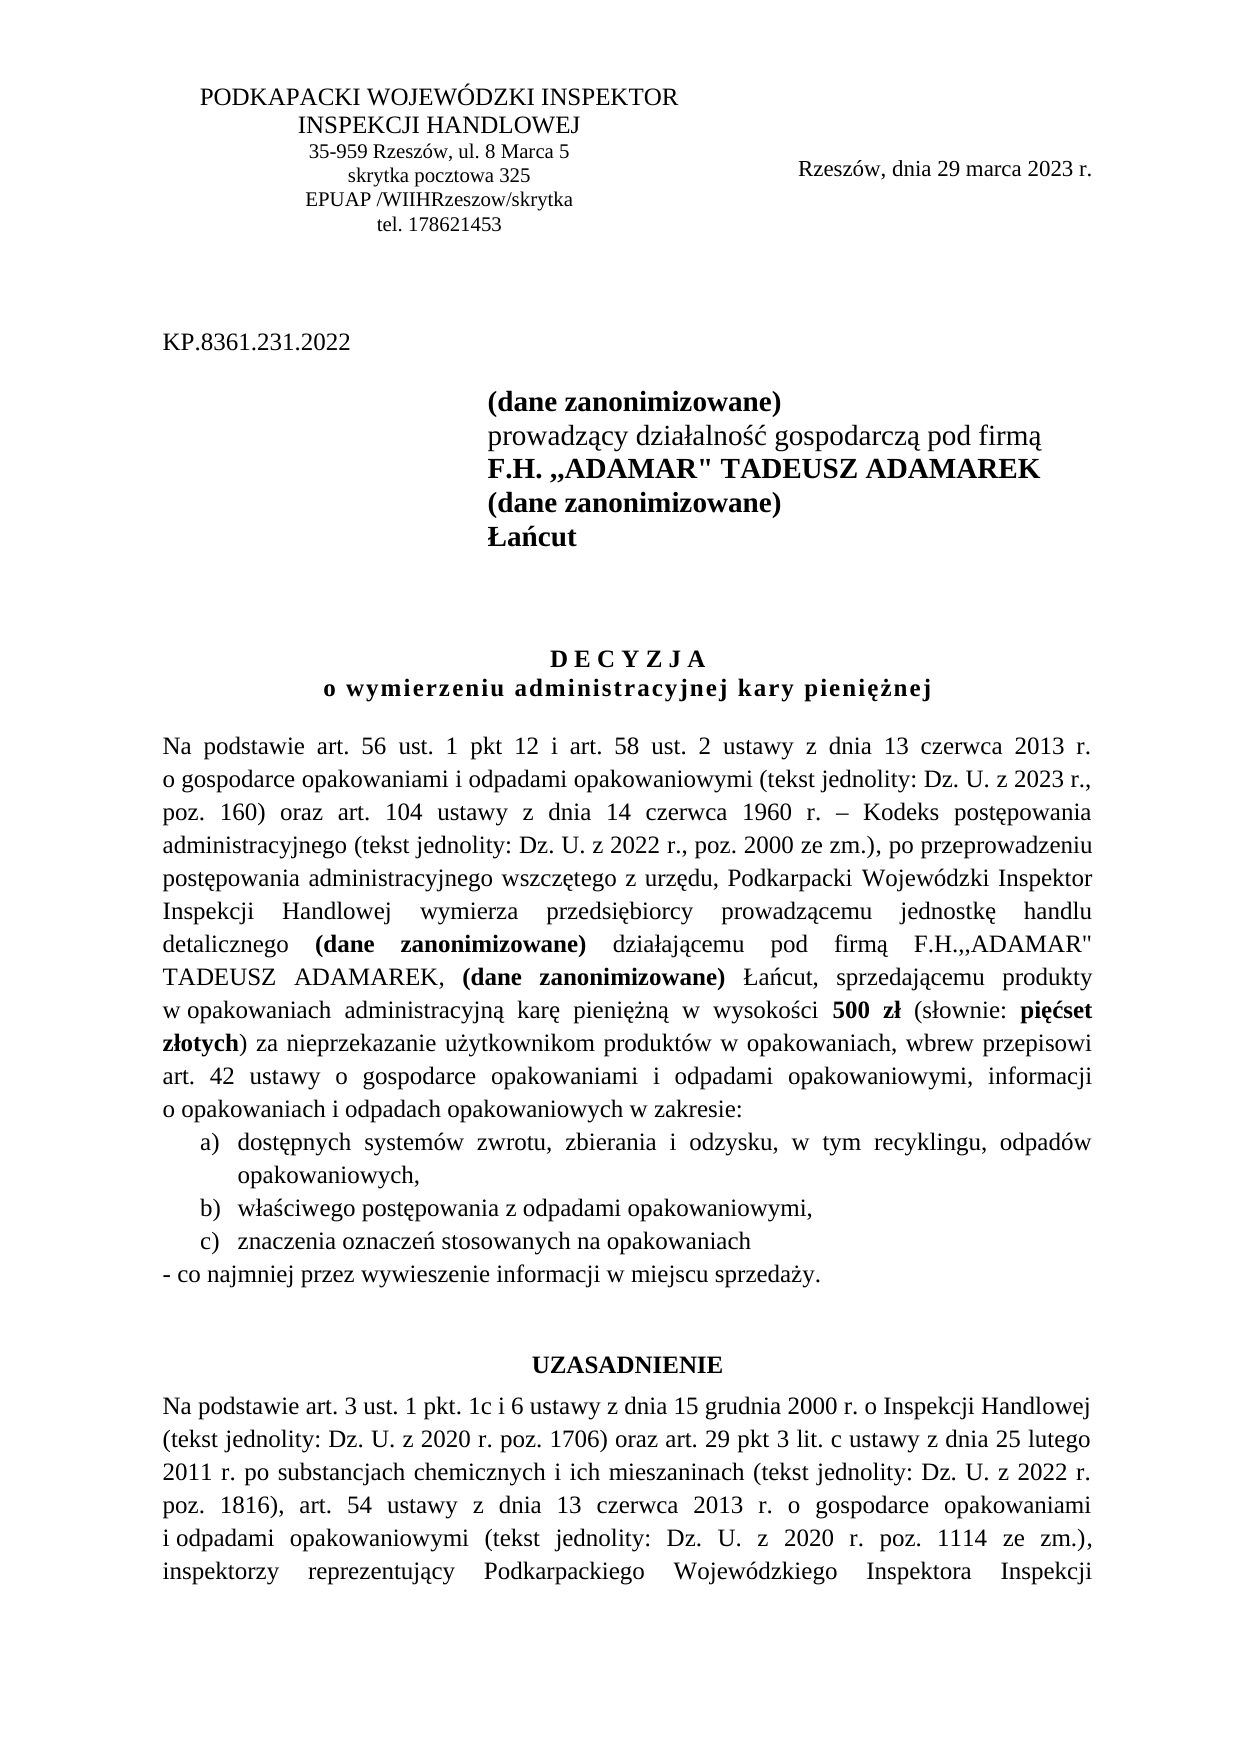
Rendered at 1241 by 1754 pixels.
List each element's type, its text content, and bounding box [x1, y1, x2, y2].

text F.H. ,,ADAMAR" TADEUSZ ADAMAREK [487, 452, 1092, 485]
list właściwego postępowania z odpadami opakowaniowymi, [200, 1193, 1092, 1222]
list dostępnych systemów zwrotu, zbierania i odzysku, w tym recyklingu, odpadów opakowaniowych, [200, 1127, 1092, 1189]
text Na podstawie art. 56 ust. 1 pkt 12 i art. 58 ust. 2 ustawy z dnia 13 czerwca 2013 r. o gospodarce opakowaniami i odpadami opakowaniowymi (tekst jednolity: Dz. U. z 2023 r., poz. 160) oraz art. 104 ustawy z dnia 14 czerwca 1960 r. – Kodeks postępowania administracyjnego (tekst jednolity: Dz. U. z 2022 r., poz. 2000 ze zm.), po przeprowadzeniu postępowania administracyjnego wszczętego z urzędu, Podkarpacki Wojewódzki Inspektor Inspekcji Handlowej wymierza przedsiębiorcy prowadzącemu jednostkę handlu detalicznego (dane zanonimizowane) działającemu pod firmą F.H.,,ADAMAR" TADEUSZ ADAMAREK, (dane zanonimizowane) Łańcut, sprzedającemu produkty w opakowaniach administracyjną karę pieniężną w wysokości 500 zł (słownie: pięćset złotych) za nieprzekazanie użytkownikom produktów w opakowaniach, wbrew przepisowi art. 42 ustawy o gospodarce opakowaniami i odpadami opakowaniowymi, informacji o opakowaniach i odpadach opakowaniowych w zakresie: [162, 731, 1092, 1123]
text (dane zanonimizowane) [487, 384, 1092, 418]
list znaczenia oznaczeń stosowanych na opakowaniach [200, 1226, 1092, 1255]
text o wymierzeniu administracyjnej kary pieniężnej [162, 673, 1092, 702]
text (dane zanonimizowane) [487, 485, 1092, 519]
text UZASADNIENIE [162, 1350, 1092, 1378]
text Rzeszów, dnia 29 marca 2023 r. [743, 156, 1092, 182]
text - co najmniej przez wywieszenie informacji w miejscu sprzedaży. [162, 1259, 1092, 1288]
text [162, 1391, 1092, 1585]
text D E C Y Z J A [162, 644, 1092, 673]
text KP.8361.231.2022 [162, 327, 1092, 356]
text Łańcut [487, 519, 1092, 552]
text prowadzący działalność gospodarczą pod firmą [487, 418, 1092, 452]
